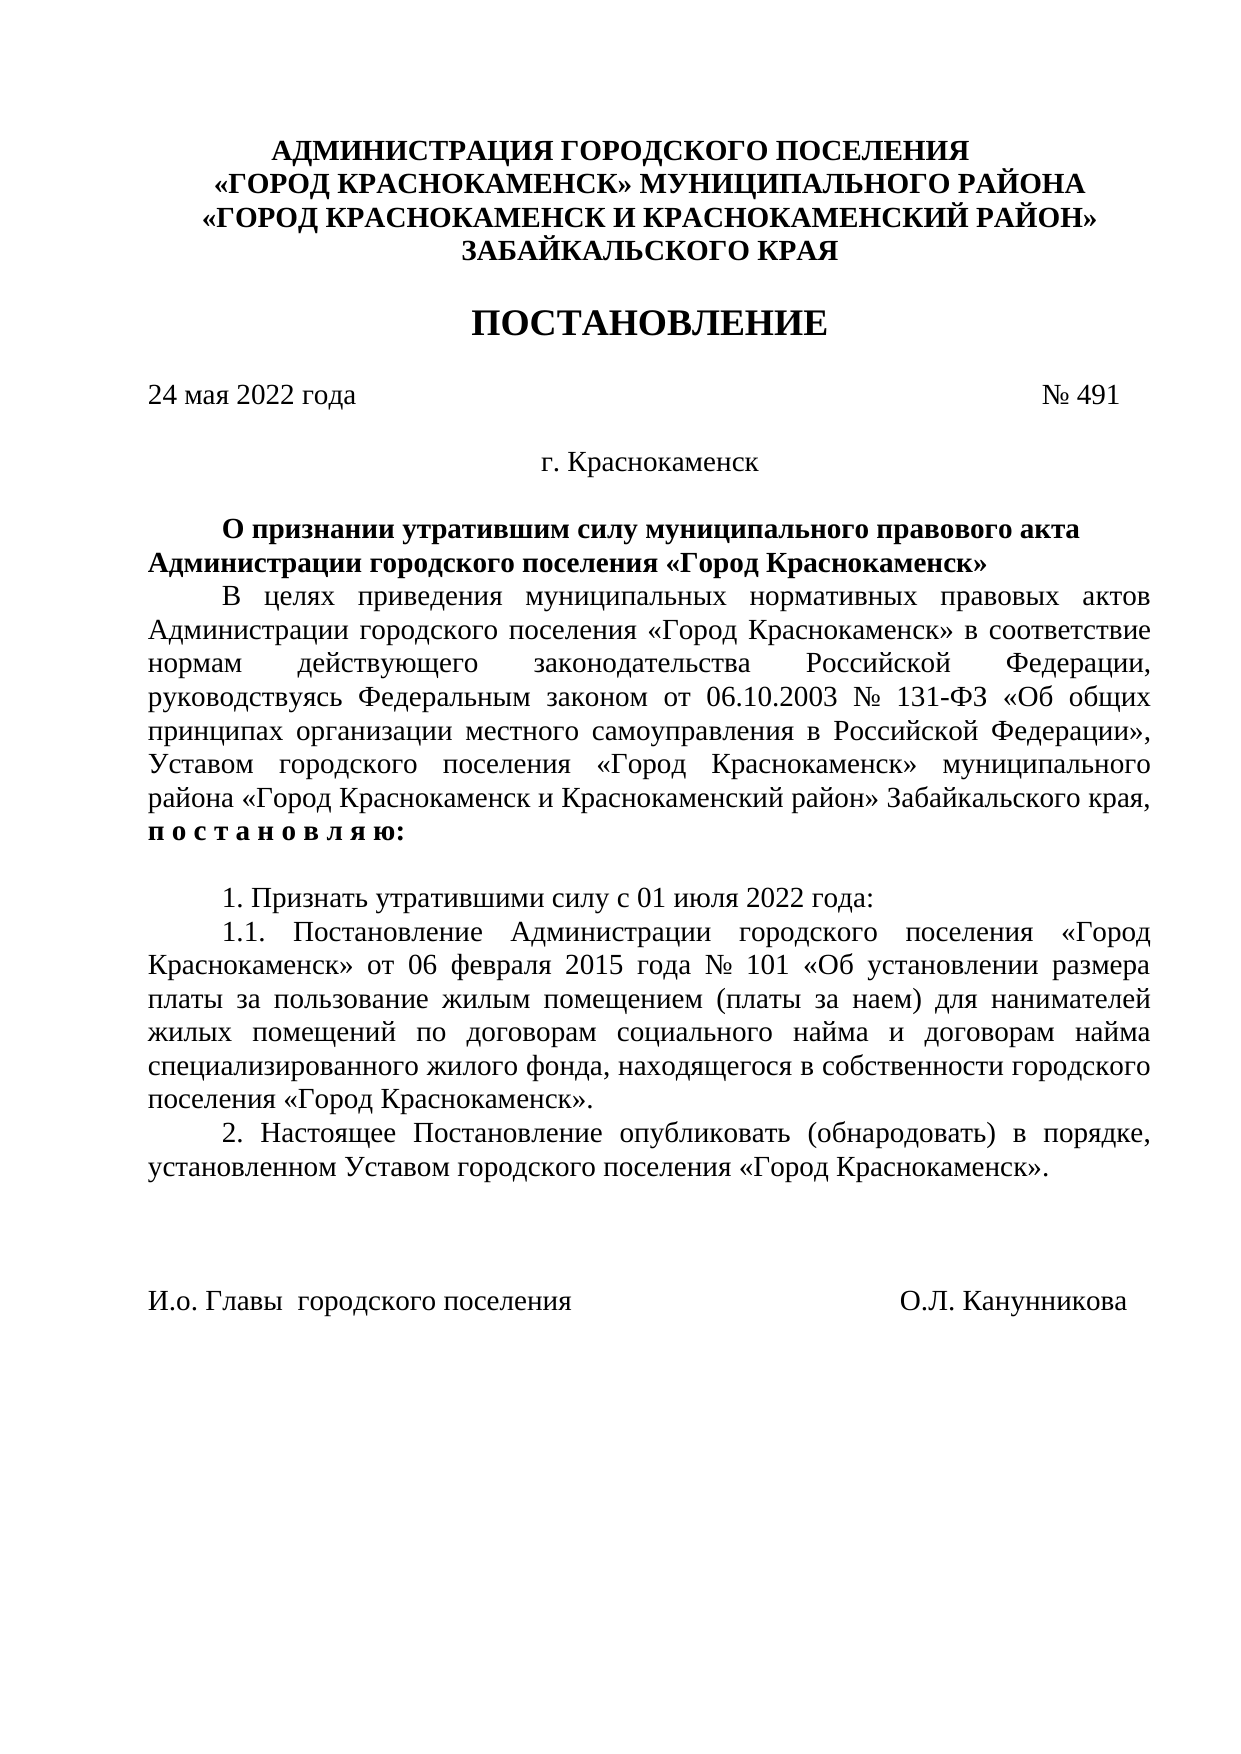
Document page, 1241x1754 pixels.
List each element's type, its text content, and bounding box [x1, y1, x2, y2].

text И.о. Главы городского поселения О.Л. Канунникова [148, 1283, 1152, 1316]
text 2. Настоящее Постановление опубликовать (обнародовать) в порядке, установленном Уставом городского поселения «Город Краснокаменск». [148, 1115, 1152, 1182]
text АДМИНИСТРАЦИЯ ГОРОДСКОГО ПОСЕЛЕНИЯ [89, 133, 1152, 166]
text г. Краснокаменск [148, 444, 1152, 478]
text 24 мая 2022 года № 491 [148, 377, 1122, 411]
text 1. Признать утратившими силу с 01 июля 2022 года: [148, 880, 1152, 914]
text «ГОРОД КРАСНОКАМЕНСК И КРАСНОКАМЕНСКИЙ РАЙОН» [148, 200, 1152, 233]
text 1.1. Постановление Администрации городского поселения «Город Краснокаменск» от 06 февраля 2015 года № 101 «Об установлении размера платы за пользование жилым помещением (платы за наем) для нанимателей жилых помещений по договорам социального найма и договорам найма специализированного жилого фонда, находящегося в собственности городского поселения «Город Краснокаменск». [148, 914, 1152, 1115]
text О признании утратившим силу муниципального правового акта [148, 511, 1152, 545]
text ЗАБАЙКАЛЬСКОГО КРАЯ [148, 233, 1152, 267]
text Администрации городского поселения «Город Краснокаменск» [148, 545, 1152, 578]
text В целях приведения муниципальных нормативных правовых актов Администрации городского поселения «Город Краснокаменск» в соответствие нормам действующего законодательства Российской Федерации, руководствуясь Федеральным законом от 06.10.2003 № 131-ФЗ «Об общих принципах организации местного самоуправления в Российской Федерации», Уставом городского поселения «Город Краснокаменск» муниципального района «Город Краснокаменск и Краснокаменский район» Забайкальского края, п о с т а н о в л я ю: [148, 578, 1152, 847]
text «ГОРОД КРАСНОКАМЕНСК» МУНИЦИПАЛЬНОГО РАЙОНА [148, 166, 1152, 200]
text ПОСТАНОВЛЕНИЕ [148, 301, 1152, 344]
